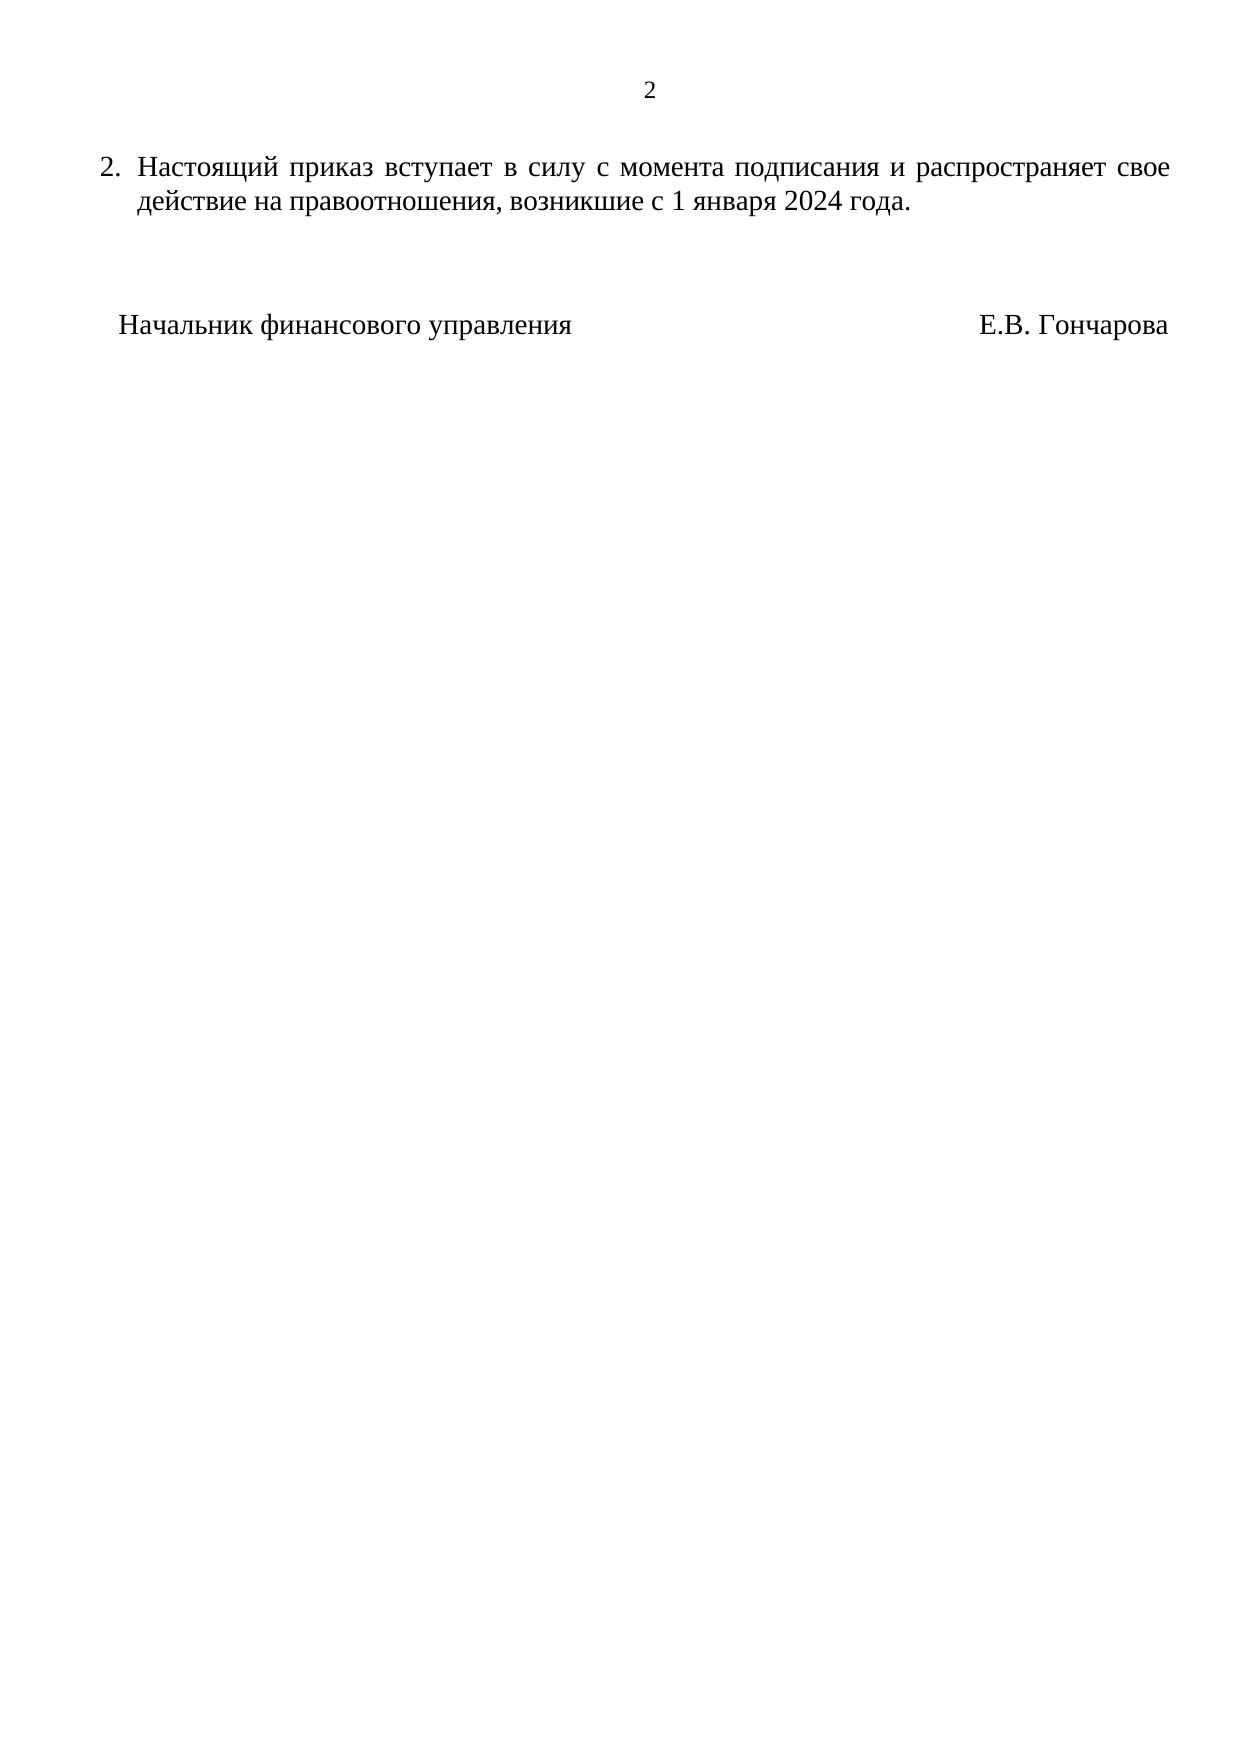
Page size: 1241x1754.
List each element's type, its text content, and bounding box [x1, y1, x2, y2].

list Настоящий приказ вступает в силу с момента подписания и распространяет свое действие на правоотношения, возникшие с 1 января 2024 года. [99, 150, 1170, 217]
text Начальник финансового управления Е.В. Гончарова [118, 307, 1181, 341]
